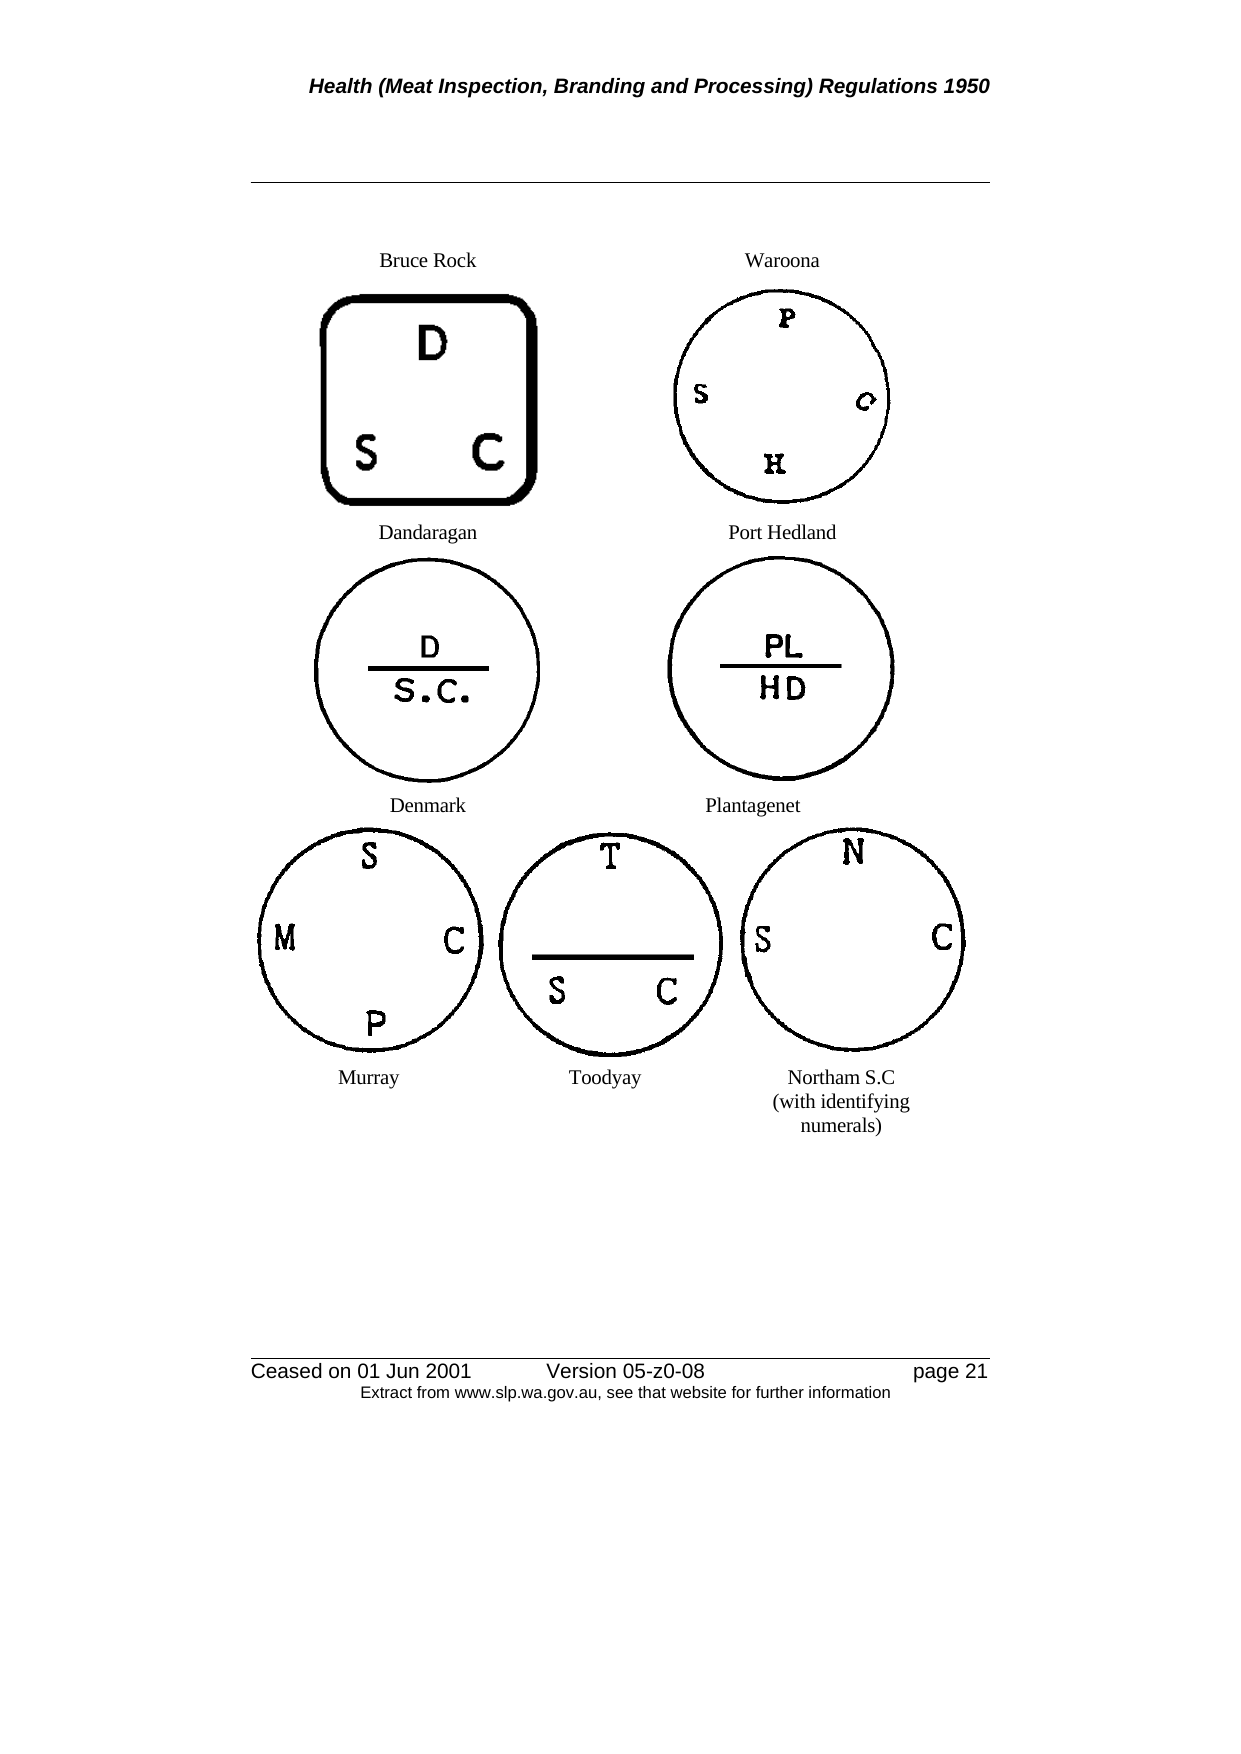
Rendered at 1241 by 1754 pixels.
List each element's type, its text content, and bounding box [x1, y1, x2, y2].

picture [662, 550, 902, 787]
picture [661, 277, 903, 514]
picture [314, 277, 541, 514]
text Dandaragan Port Hedland [251, 520, 990, 544]
picture [308, 550, 548, 787]
text Denmark Plantagenet [251, 793, 990, 817]
text Murray Toodyay Northam S.C [251, 1065, 990, 1089]
text numerals) [251, 1113, 990, 1137]
picture [250, 823, 975, 1059]
text (with identifying [251, 1089, 990, 1113]
text Bruce Rock Waroona [251, 247, 990, 272]
